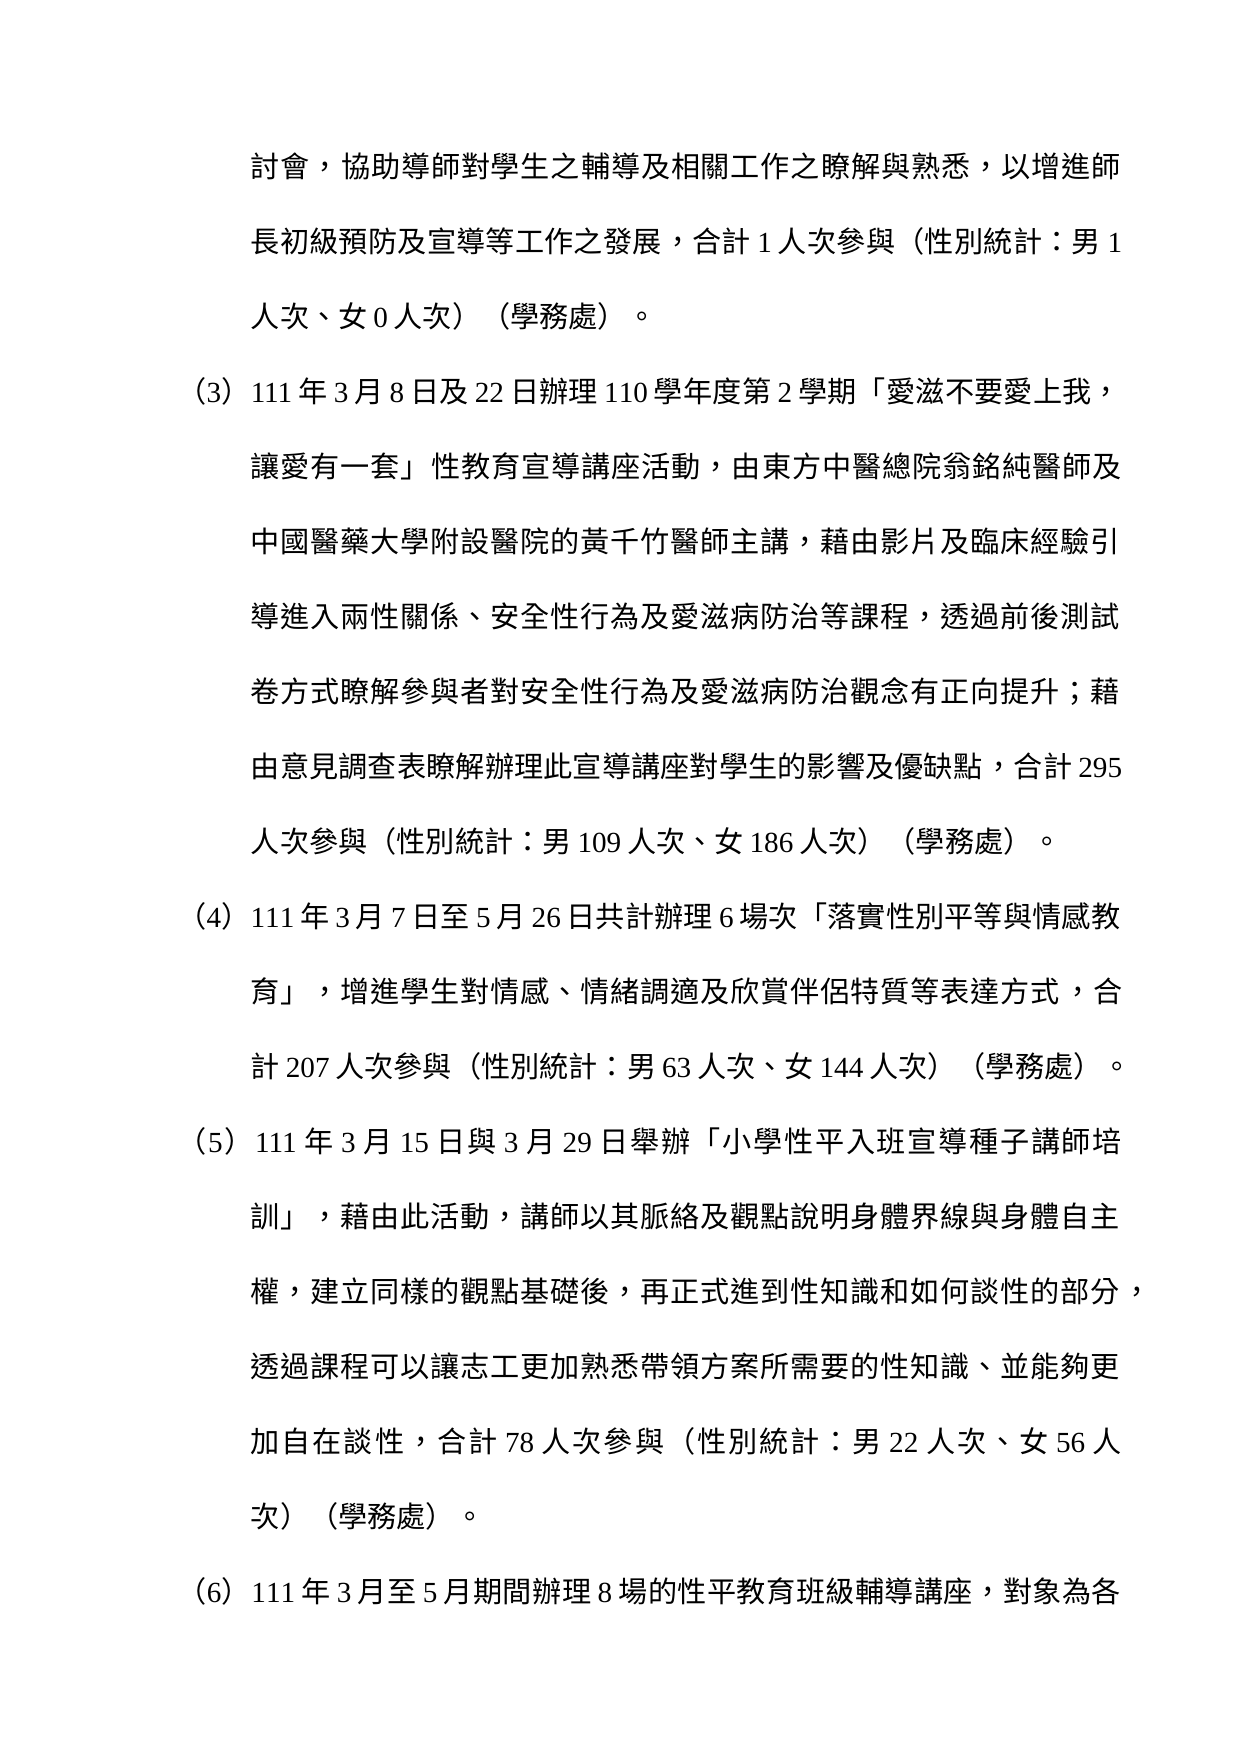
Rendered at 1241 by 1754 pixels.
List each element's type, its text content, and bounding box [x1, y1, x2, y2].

text （4）111年3月7日至5月26日共計辦理6場次「落實性別平等與情感教育」，增進學生對情感、情緒調適及欣賞伴侶特質等表達方式，合計207人次參與（性別統計：男63人次、女144人次）（學務處）。 [177, 877, 1122, 1102]
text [177, 127, 1122, 352]
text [177, 1552, 1122, 1627]
text （5）111年3月15日與3月29日舉辦「小學性平入班宣導種子講師培訓」，藉由此活動，講師以其脈絡及觀點說明身體界線與身體自主權，建立同樣的觀點基礎後，再正式進到性知識和如何談性的部分，透過課程可以讓志工更加熟悉帶領方案所需要的性知識、並能夠更加自在談性，合計78人次參與（性別統計：男22人次、女56人次）（學務處）。 [177, 1102, 1122, 1552]
text （3）111年3月8日及22日辦理110學年度第2學期「愛滋不要愛上我，讓愛有一套」性教育宣導講座活動，由東方中醫總院翁銘純醫師及中國醫藥大學附設醫院的黃千竹醫師主講，藉由影片及臨床經驗引導進入兩性關係、安全性行為及愛滋病防治等課程，透過前後測試卷方式瞭解參與者對安全性行為及愛滋病防治觀念有正向提升；藉由意見調查表瞭解辦理此宣導講座對學生的影響及優缺點，合計295人次參與（性別統計：男109人次、女186人次）（學務處）。 [177, 352, 1122, 877]
